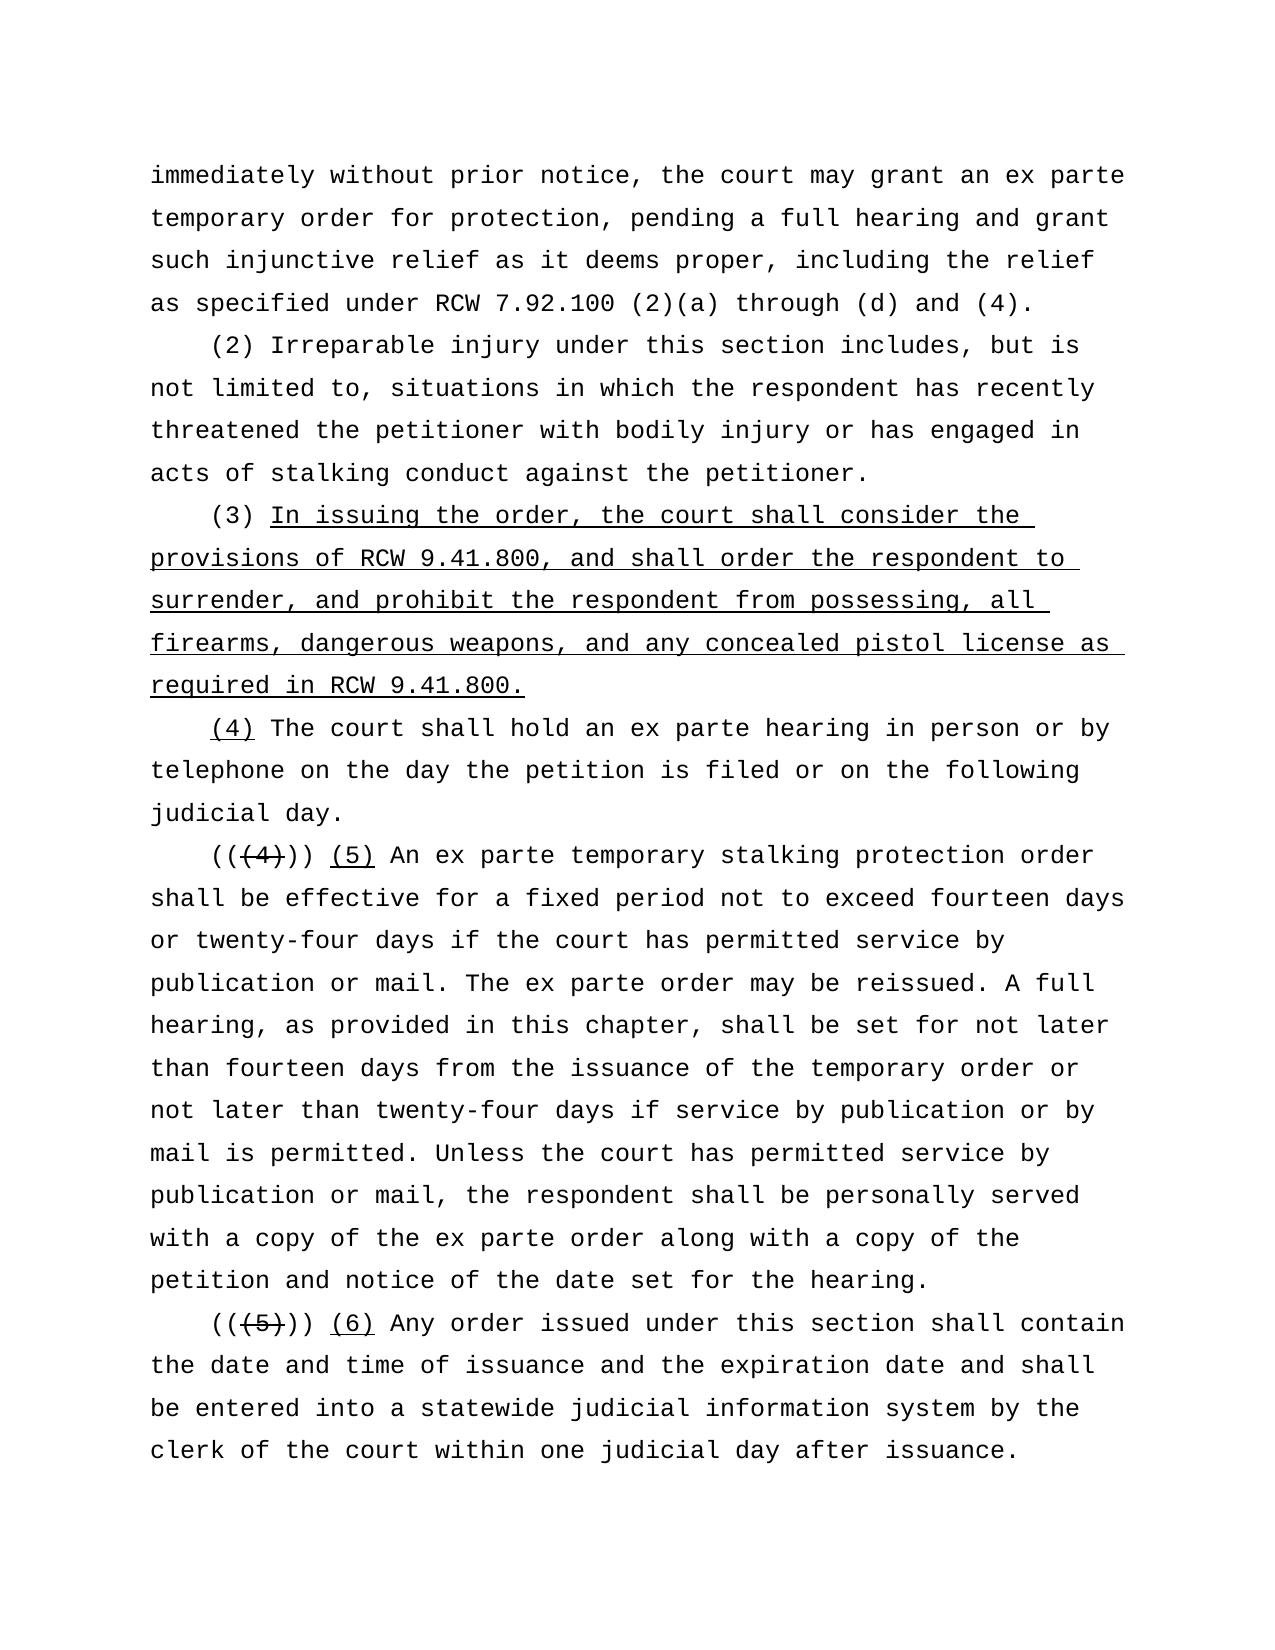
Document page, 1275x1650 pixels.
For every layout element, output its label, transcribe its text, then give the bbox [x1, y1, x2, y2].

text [150, 150, 1125, 320]
text (3) In issuing the order, the court shall consider the provisions of RCW 9.41.800, and shall order the respondent to surrender, and prohibit the respondent from possessing, all firearms, dangerous weapons, and any concealed pistol license as required in RCW 9.41.800. [150, 490, 1125, 654]
text (2) Irreparable injury under this section includes, but is not limited to, situations in which the respondent has recently threatened the petitioner with bodily injury or has engaged in acts of stalking conduct against the petitioner. [150, 320, 1125, 490]
text (((5))) (6) Any order issued under this section shall contain the date and time of issuance and the expiration date and shall be entered into a statewide judicial information system by the clerk of the court within one judicial day after issuance. [150, 1297, 1125, 1467]
text (4) The court shall hold an ex parte hearing in person or by telephone on the day the petition is filed or on the following judicial day. [150, 702, 1125, 830]
text (((4))) (5) An ex parte temporary stalking protection order shall be effective for a fixed period not to exceed fourteen days or twenty-four days if the court has permitted service by publication or mail. The ex parte order may be reissued. A full hearing, as provided in this chapter, shall be set for not later than fourteen days from the issuance of the temporary order or not later than twenty-four days if service by publication or by mail is permitted. Unless the court has permitted service by publication or mail, the respondent shall be personally served with a copy of the ex parte order along with a copy of the petition and notice of the date set for the hearing. [150, 830, 1125, 1297]
text (3) In issuing the order, the court shall consider the provisions of RCW 9.41.800, and shall order the respondent to surrender, and prohibit the respondent from possessing, all firearms, dangerous weapons, and any concealed pistol license as required in RCW 9.41.800. [150, 655, 1125, 702]
